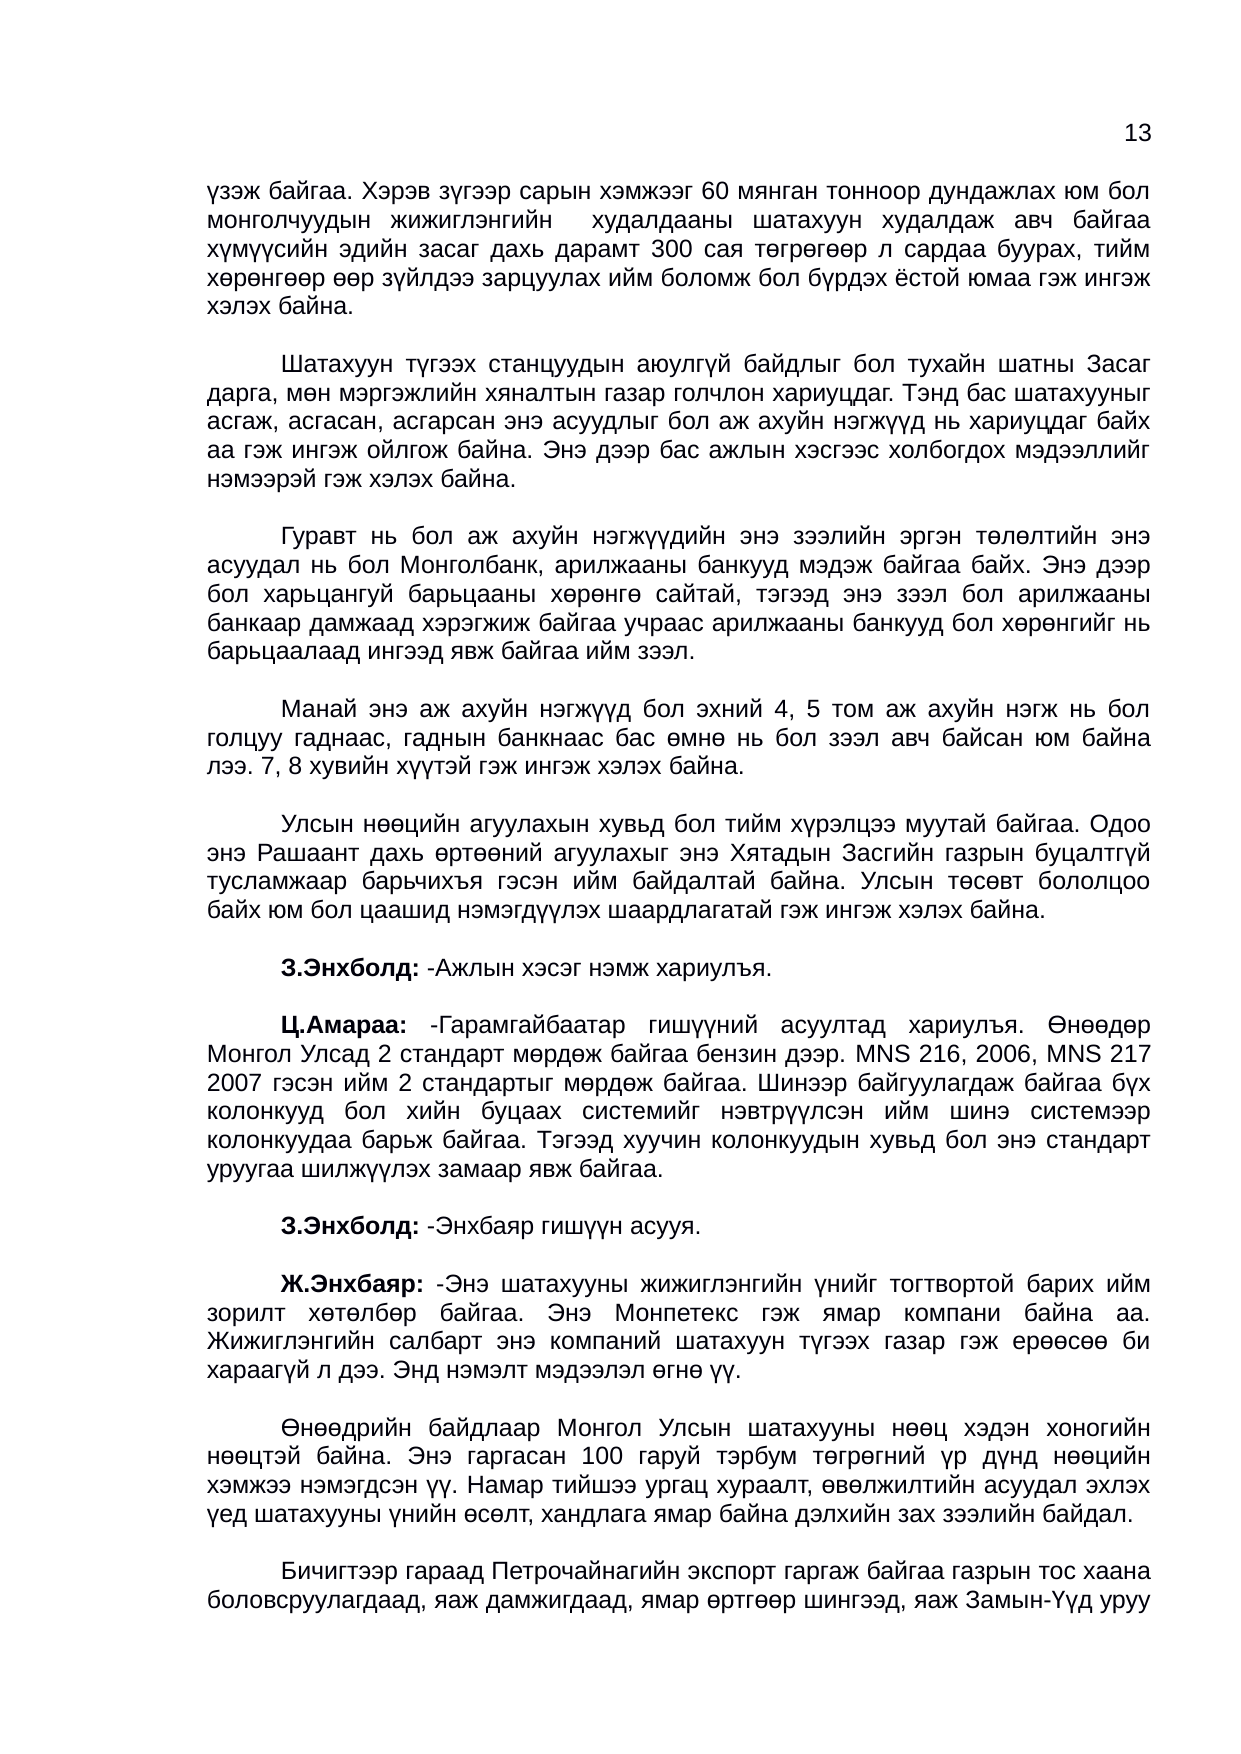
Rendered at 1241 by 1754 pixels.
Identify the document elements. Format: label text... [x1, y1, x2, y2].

text Манай энэ аж ахуйн нэгжүүд бол эхний 4, 5 том аж ахуйн нэгж нь бол голцуу гаднаас, гаднын банкнаас бас өмнө нь бол зээл авч байсан юм байна лээ. 7, 8 хувийн хүүтэй гэж ингэж хэлэх байна. [207, 694, 1152, 780]
text Ж.Энхбаяр: -Энэ шатахууны жижиглэнгийн үнийг тогтвортой барих ийм зорилт хөтөлбөр байгаа. Энэ Монпетекс гэж ямар компани байна аа. Жижиглэнгийн салбарт энэ компаний шатахуун түгээх газар гэж ерөөсөө би хараагүй л дээ. Энд нэмэлт мэдээлэл өгнө үү. [207, 1269, 1152, 1384]
text З.Энхболд: -Энхбаяр гишүүн асууя. [207, 1211, 1152, 1240]
text Ц.Амараа: -Гарамгайбаатар гишүүний асуултад хариулъя. Өнөөдөр Монгол Улсад 2 стандарт мөрдөж байгаа бензин дээр. MNS 216, 2006, MNS 217 2007 гэсэн ийм 2 стандартыг мөрдөж байгаа. Шинээр байгуулагдаж байгаа бүх колонкууд бол хийн буцаах системийг нэвтрүүлсэн ийм шинэ системээр колонкуудаа барьж байгаа. Тэгээд хуучин колонкуудын хувьд бол энэ стандарт уруугаа шилжүүлэх замаар явж байгаа. [207, 1010, 1152, 1183]
text Улсын нөөцийн агуулахын хувьд бол тийм хүрэлцээ муутай байгаа. Одоо энэ Рашаант дахь өртөөний агуулахыг энэ Хятадын Засгийн газрын буцалтгүй тусламжаар барьчихъя гэсэн ийм байдалтай байна. Улсын төсөвт бололцоо байх юм бол цаашид нэмэгдүүлэх шаардлагатай гэж ингэж хэлэх байна. [207, 809, 1152, 924]
text З.Энхболд: -Ажлын хэсэг нэмж хариулъя. [207, 953, 1152, 981]
text Гуравт нь бол аж ахуйн нэгжүүдийн энэ зээлийн эргэн төлөлтийн энэ асуудал нь бол Монголбанк, арилжааны банкууд мэдэж байгаа байх. Энэ дээр бол харьцангуй барьцааны хөрөнгө сайтай, тэгээд энэ зээл бол арилжааны банкаар дамжаад хэрэгжиж байгаа учраас арилжааны банкууд бол хөрөнгийг нь барьцаалаад ингээд явж байгаа ийм зээл. [207, 521, 1152, 665]
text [207, 1556, 1152, 1614]
text Шатахуун түгээх станцуудын аюулгүй байдлыг бол тухайн шатны Засаг дарга, мөн мэргэжлийн хяналтын газар голчлон хариуцдаг. Тэнд бас шатахууныг асгаж, асгасан, асгарсан энэ асуудлыг бол аж ахуйн нэгжүүд нь хариуцдаг байх аа гэж ингэж ойлгож байна. Энэ дээр бас ажлын хэсгээс холбогдох мэдээллийг нэмээрэй гэж хэлэх байна. [207, 349, 1152, 493]
text Өнөөдрийн байдлаар Монгол Улсын шатахууны нөөц хэдэн хоногийн нөөцтэй байна. Энэ гаргасан 100 гаруй тэрбум төгрөгний үр дүнд нөөцийн хэмжээ нэмэгдсэн үү. Намар тийшээ ургац хураалт, өвөлжилтийн асуудал эхлэх үед шатахууны үнийн өсөлт, хандлага ямар байна дэлхийн зах зээлийн байдал. [207, 1413, 1152, 1528]
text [207, 176, 1152, 320]
